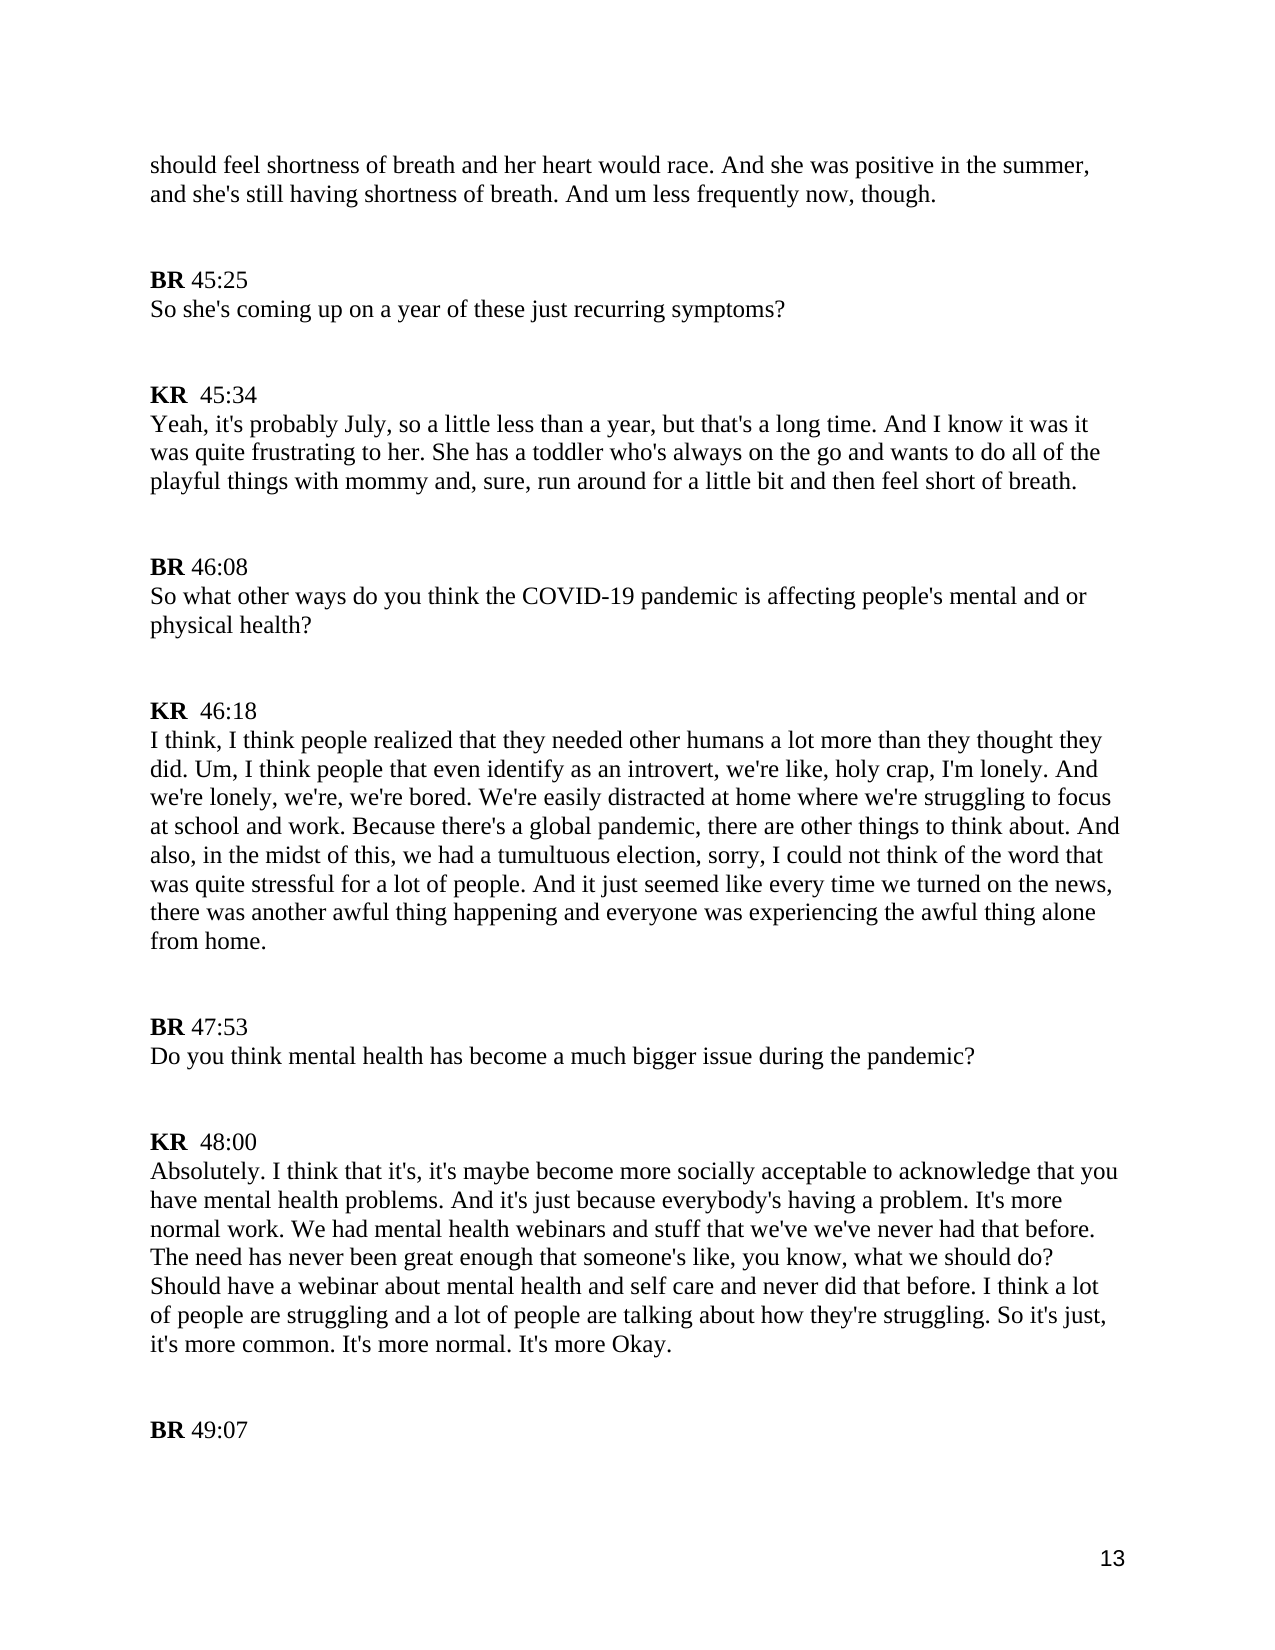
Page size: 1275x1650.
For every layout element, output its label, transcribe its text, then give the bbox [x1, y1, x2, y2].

text BR 49:07 [150, 1415, 1125, 1444]
text I think, I think people realized that they needed other humans a lot more than they thought they did. Um, I think people that even identify as an introvert, we're like, holy crap, I'm lonely. And we're lonely, we're, we're bored. We're easily distracted at home where we're struggling to focus at school and work. Because there's a global pandemic, there are other things to think about. And also, in the midst of this, we had a tumultuous election, sorry, I could not think of the word that was quite stressful for a lot of people. And it just seemed like every time we turned on the news, there was another awful thing happening and everyone was experiencing the awful thing alone from home. [150, 725, 1125, 955]
text KR 48:00 [150, 1127, 1125, 1156]
text So what other ways do you think the COVID-19 pandemic is affecting people's mental and or physical health? [150, 581, 1125, 639]
text KR 45:34 [150, 380, 1125, 409]
text BR 46:08 [150, 552, 1125, 581]
text KR 46:18 [150, 696, 1125, 725]
text So she's coming up on a year of these just recurring symptoms? [150, 294, 1125, 322]
text BR 45:25 [150, 265, 1125, 294]
text BR 47:53 [150, 1012, 1125, 1041]
text Yeah, it's probably July, so a little less than a year, but that's a long time. And I know it was it was quite frustrating to her. She has a toddler who's always on the go and wants to do all of the playful things with mommy and, sure, run around for a little bit and then feel short of breath. [150, 409, 1125, 495]
text Absolutely. I think that it's, it's maybe become more socially acceptable to acknowledge that you have mental health problems. And it's just because everybody's having a problem. It's more normal work. We had mental health webinars and stuff that we've we've never had that before. The need has never been great enough that someone's like, you know, what we should do? Should have a webinar about mental health and self care and never did that before. I think a lot of people are struggling and a lot of people are talking about how they're struggling. So it's just, it's more common. It's more normal. It's more Okay. [150, 1156, 1125, 1357]
text Do you think mental health has become a much bigger issue during the pandemic? [150, 1041, 1125, 1070]
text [150, 150, 1125, 207]
